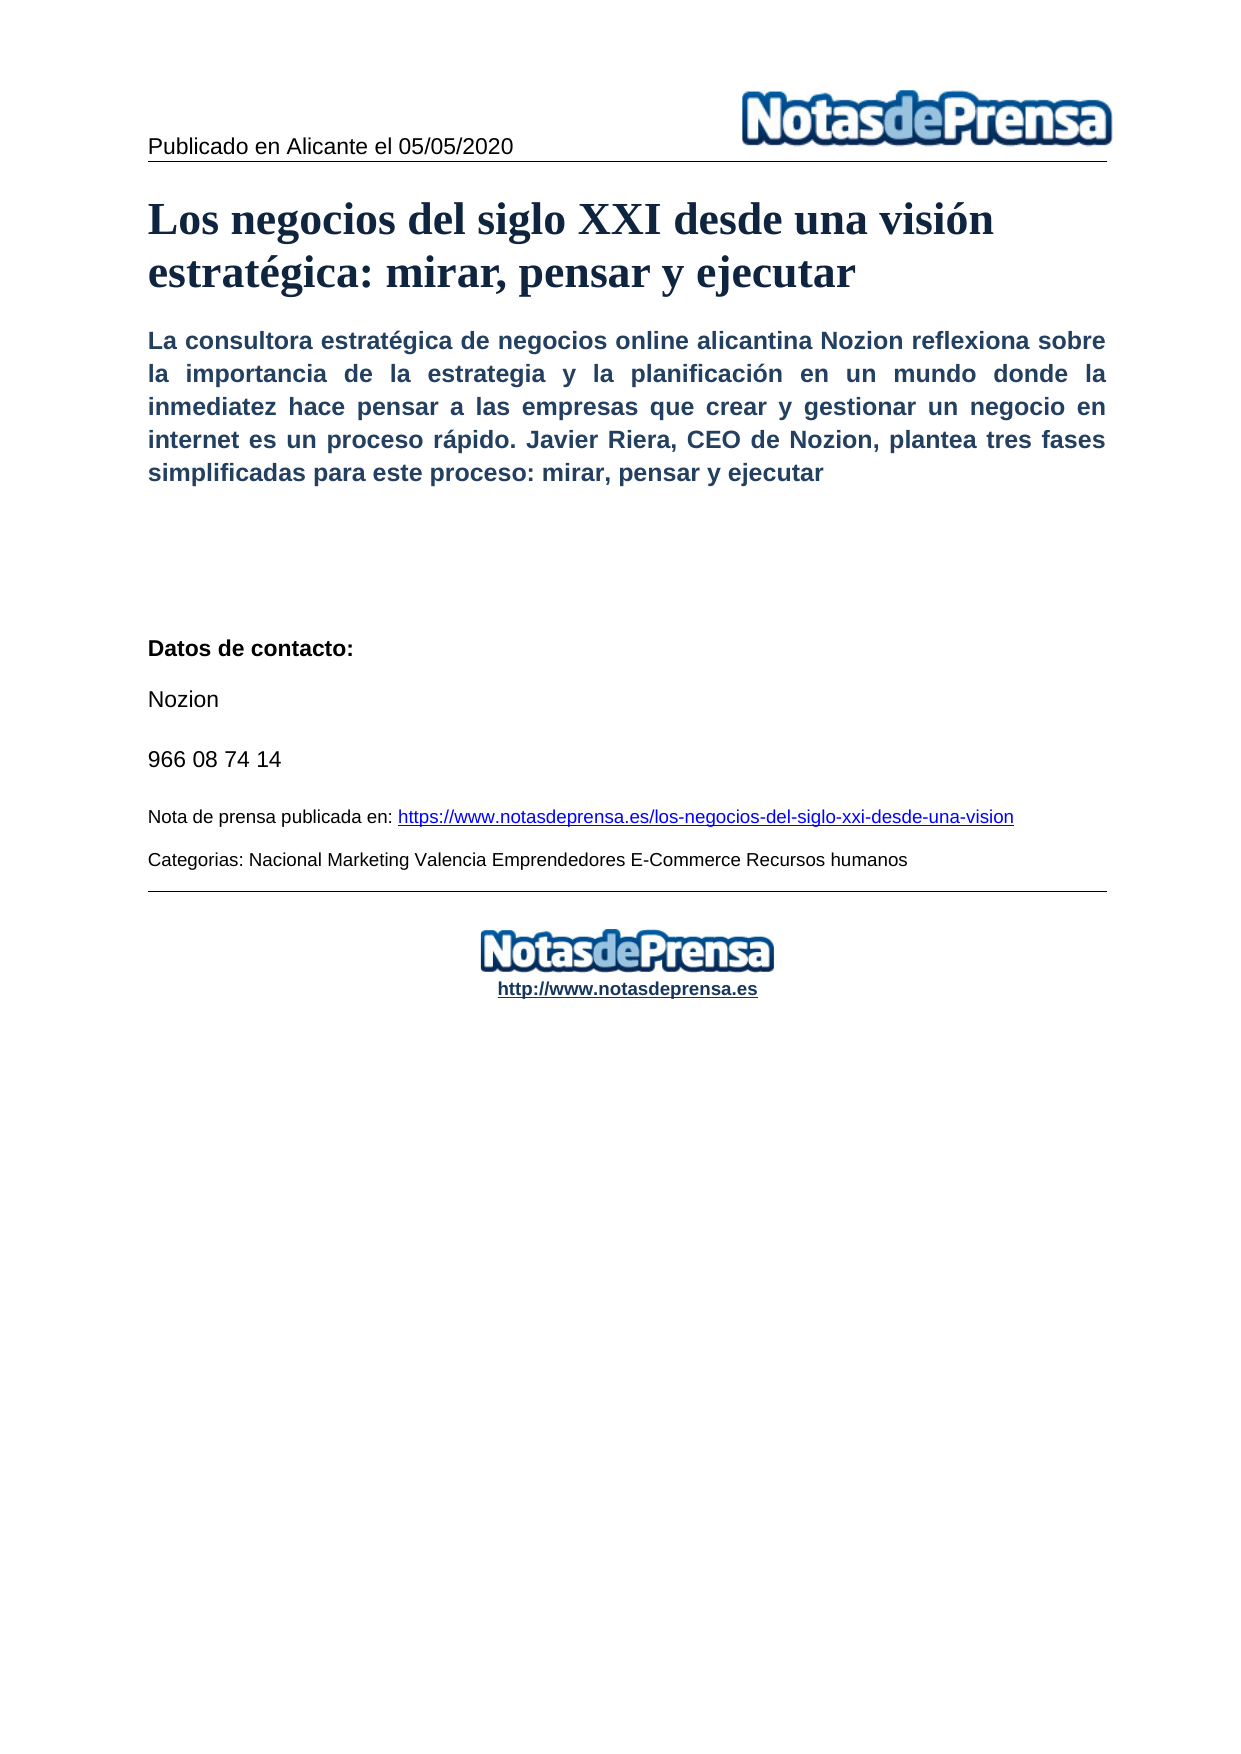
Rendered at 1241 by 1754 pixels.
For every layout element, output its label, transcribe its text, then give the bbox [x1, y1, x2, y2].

text Nota de prensa publicada en: https://www.notasdeprensa.es/los-negocios-del-siglo-xxi-desde-una-vision [148, 806, 1107, 828]
text Datos de contacto: [148, 634, 1107, 661]
picture [480, 928, 775, 974]
text Publicado en Alicante el 05/05/2020 [148, 133, 1107, 161]
subtitle La consultora estratégica de negocios online alicantina Nozion reflexiona sobre la importancia de la estrategia y la planificación en un mundo donde la inmediatez hace pensar a las empresas que crear y gestionar un negocio en internet es un proceso rápido. Javier Riera, CEO de Nozion, plantea tres fases simplificadas para este proceso: mirar, pensar y ejecutar [148, 326, 1107, 487]
picture [742, 90, 1113, 148]
text 966 08 74 14 [148, 746, 1063, 772]
text http://www.notasdeprensa.es [148, 978, 1107, 1000]
text Nozion [148, 686, 1063, 712]
subtitle Los negocios del siglo XXI desde una visión estratégica: mirar, pensar y ejecutar [148, 192, 1107, 297]
text Categorias: Nacional Marketing Valencia Emprendedores E-Commerce Recursos humanos [148, 849, 1107, 870]
